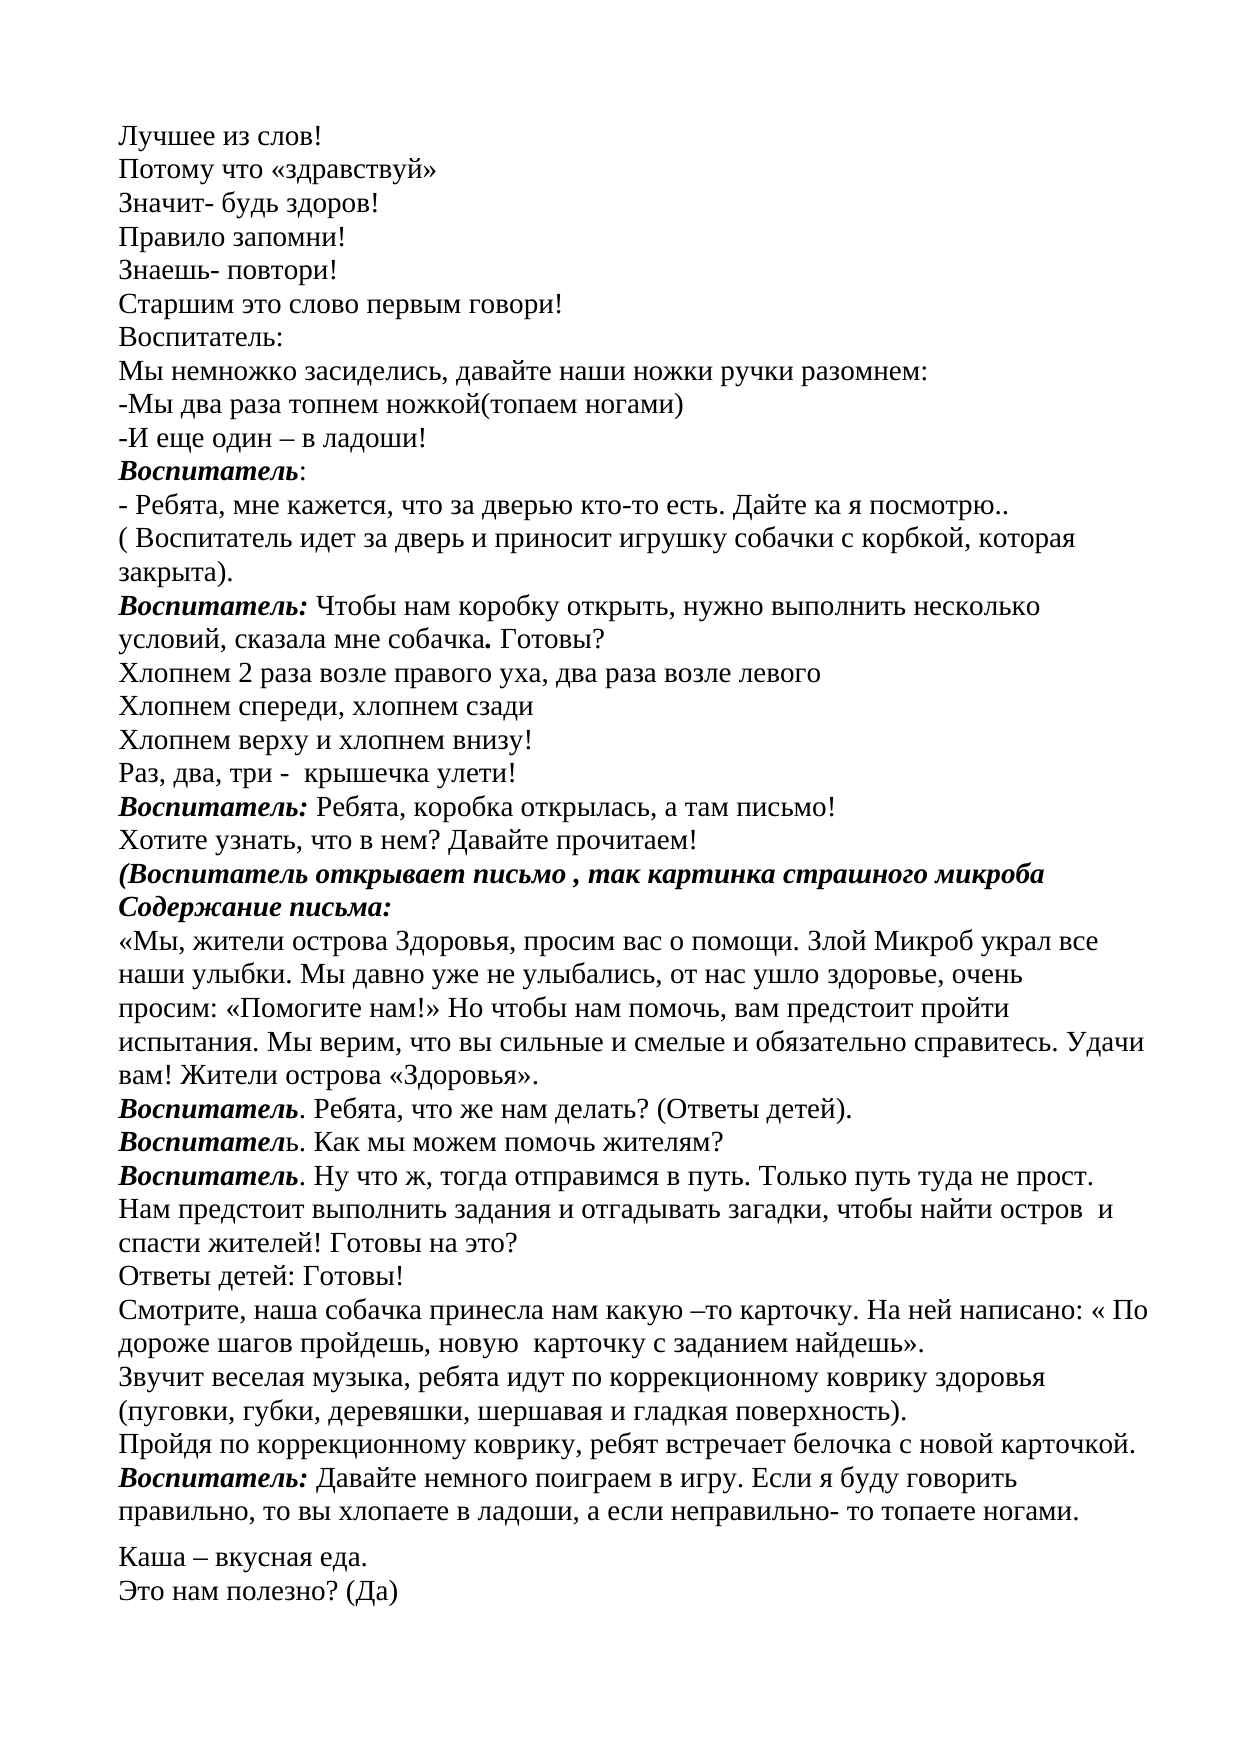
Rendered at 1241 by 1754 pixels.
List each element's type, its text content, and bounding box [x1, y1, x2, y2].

list Звучит веселая музыка, ребята идут по коррекционному коврику здоровья (пуговки, губки, деревяшки, шершавая и гладкая поверхность). [118, 1359, 1152, 1426]
list Воспитатель: Чтобы нам коробку открыть, нужно выполнить несколько условий, сказала мне собачка. Готовы? [118, 588, 1152, 655]
list Смотрите, наша собачка принесла нам какую –то карточку. На ней написано: « По дороже шагов пройдешь, новую карточку с заданием найдешь». [118, 1292, 1152, 1359]
list Воспитатель: [118, 453, 1152, 487]
list Пройдя по коррекционному коврику, ребят встречает белочка с новой карточкой. [118, 1426, 1152, 1460]
list Хлопнем 2 раза возле правого уха, два раза возле левого Хлопнем спереди, хлопнем сзади [118, 655, 1152, 722]
list -И еще один – в ладоши! [118, 420, 1152, 453]
list «Мы, жители острова Здоровья, просим вас о помощи. Злой Микроб украл все наши улыбки. Мы давно уже не улыбались, от нас ушло здоровье, очень просим: «Помогите нам!» Но чтобы нам помочь, вам предстоит пройти испытания. Мы верим, что вы сильные и смелые и обязательно справитесь. Удачи вам! Жители острова «Здоровья». [118, 923, 1152, 1091]
list Потому что «здравствуй» [118, 152, 1152, 185]
list Хотите узнать, что в нем? Давайте прочитаем! [118, 822, 1152, 856]
list Воспитатель: Давайте немного поиграем в игру. Если я буду говорить правильно, то вы хлопаете в ладоши, а если неправильно- то топаете ногами. [118, 1460, 1152, 1527]
list Хлопнем верху и хлопнем внизу! [118, 722, 1152, 755]
list Воспитатель. Как мы можем помочь жителям? [118, 1124, 1152, 1158]
text Каша – вкусная еда. [118, 1539, 1152, 1573]
text Это нам полезно? (Да) [118, 1573, 1152, 1606]
list -Мы два раза топнем ножкой(топаем ногами) [118, 386, 1152, 420]
list Знаешь- повтори! [118, 252, 1152, 286]
list Лучшее из слов! [118, 118, 1152, 152]
list Правило запомни! [118, 219, 1152, 252]
list ( Воспитатель идет за дверь и приносит игрушку собачки с корбкой, которая закрыта). [118, 521, 1152, 588]
list Содержание письма: [118, 889, 1152, 923]
list Старшим это слово первым говори! [118, 286, 1152, 319]
list Воспитатель: [118, 319, 1152, 353]
list Воспитатель. Ну что ж, тогда отправимся в путь. Только путь туда не прост. Нам предстоит выполнить задания и отгадывать загадки, чтобы найти остров и спасти жителей! Готовы на это? [118, 1158, 1152, 1258]
list Мы немножко засиделись, давайте наши ножки ручки разомнем: [118, 353, 1152, 386]
list (Воспитатель открывает письмо , так картинка страшного микроба [118, 856, 1152, 889]
list Раз, два, три - крышечка улети! [118, 755, 1152, 789]
list Воспитатель: Ребята, коробка открылась, а там письмо! [118, 789, 1152, 822]
list Значит- будь здоров! [118, 185, 1152, 219]
list - Ребята, мне кажется, что за дверью кто-то есть. Дайте ка я посмотрю.. [118, 487, 1152, 521]
list Воспитатель. Ребята, что же нам делать? (Ответы детей). [118, 1091, 1152, 1124]
list Ответы детей: Готовы! [118, 1258, 1152, 1292]
